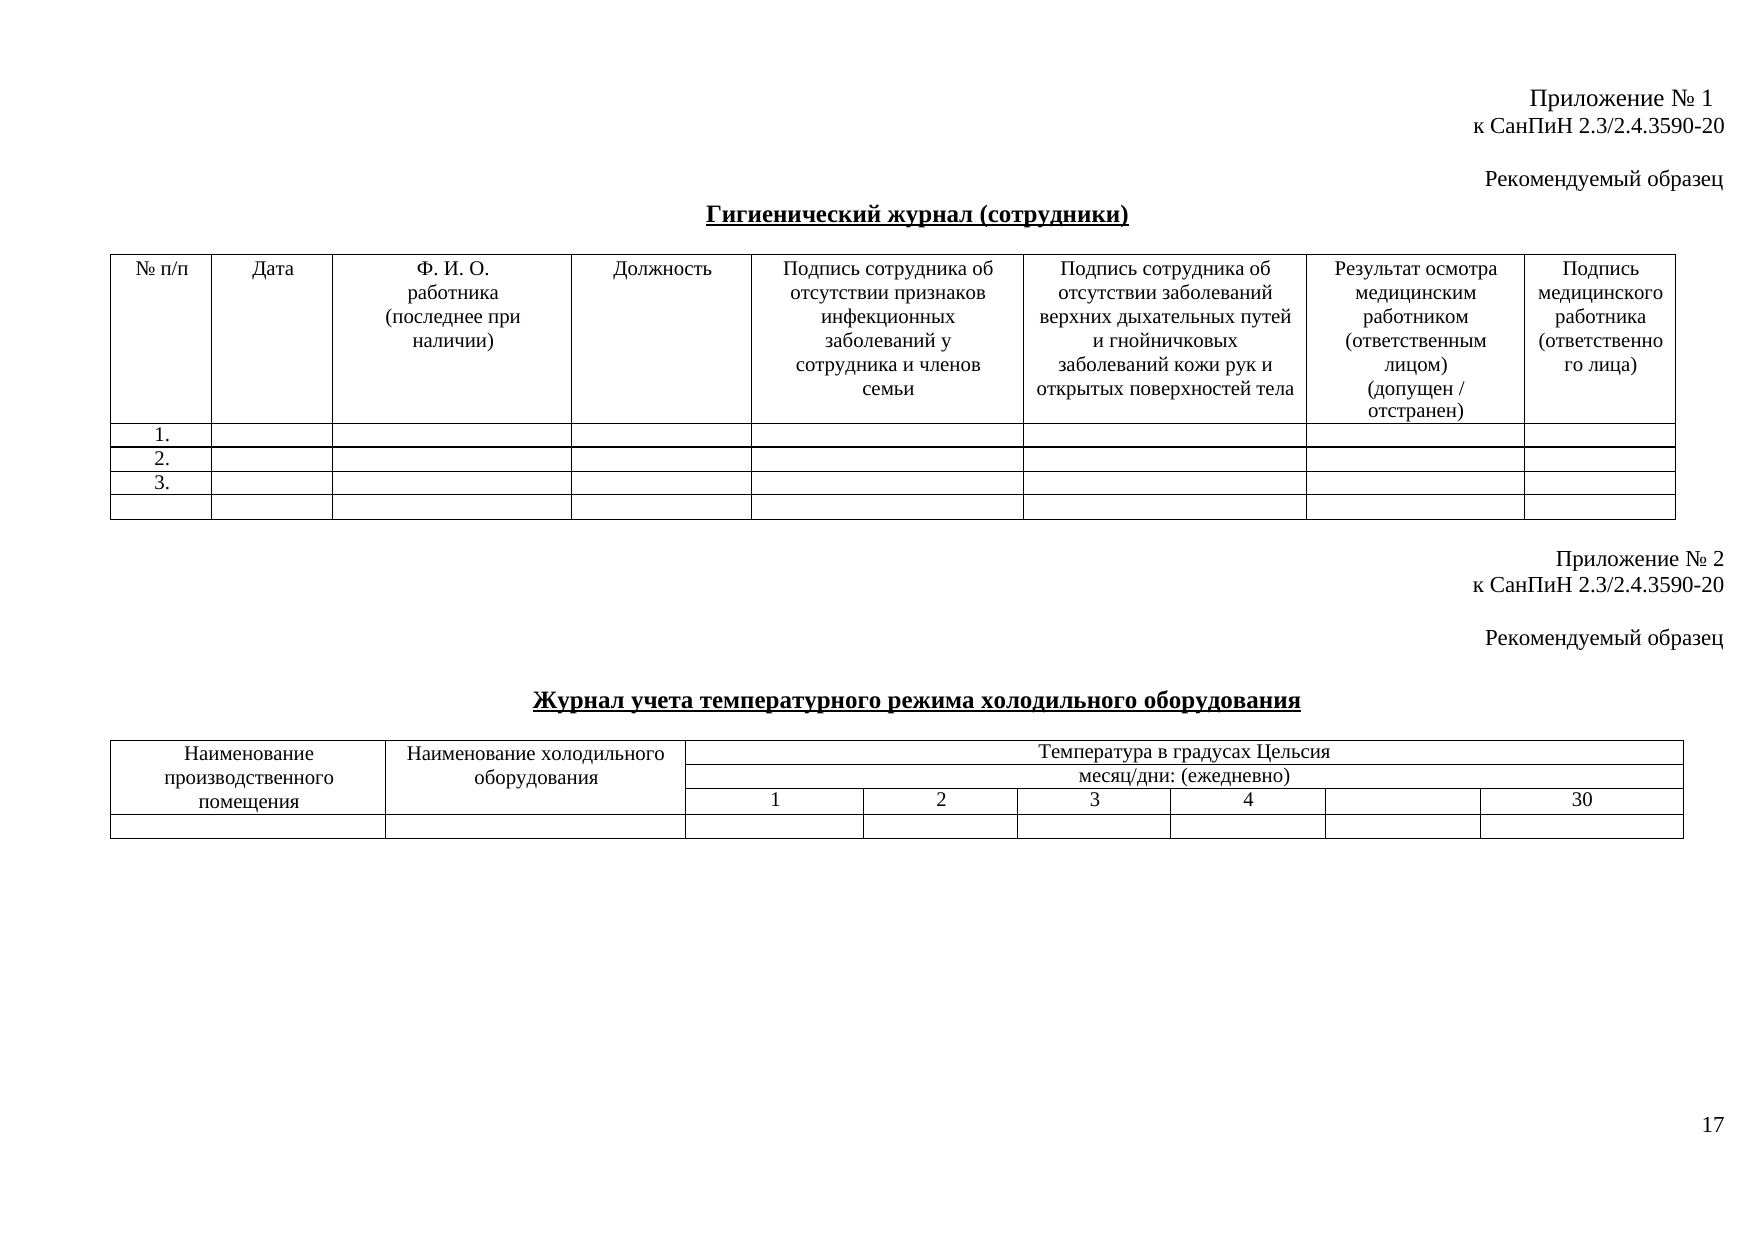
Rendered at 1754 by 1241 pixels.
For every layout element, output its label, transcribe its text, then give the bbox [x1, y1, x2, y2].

table_cell месяц/дни: (ежедневно) [686, 765, 1683, 788]
table_cell [752, 424, 1023, 446]
table_header Подпись медицинского работника (ответственно го лица) [1525, 255, 1675, 423]
table_cell [333, 424, 571, 446]
table_cell [1525, 472, 1675, 494]
table_cell [212, 495, 332, 518]
subtitle Гигиенический журнал (сотрудники) [110, 199, 1724, 228]
table_cell [212, 472, 332, 494]
table_cell [686, 815, 863, 838]
table_cell [1326, 815, 1480, 838]
table_header Подпись сотрудника об отсутствии заболеваний верхних дыхательных путей и гнойничковых заболеваний кожи рук и открытых поверхностей тела [1024, 255, 1306, 423]
table_cell [1171, 815, 1325, 838]
text Приложение № 2 [98, 546, 1724, 572]
table_cell [572, 448, 751, 471]
table_cell [572, 472, 751, 494]
table_cell [333, 448, 571, 471]
table_header Наименование производственного помещения [111, 741, 385, 813]
table_cell [1307, 495, 1524, 518]
table_cell [212, 424, 332, 446]
table_cell 4 [1171, 789, 1325, 813]
table_cell [1024, 472, 1306, 494]
table_header Наименование холодильного оборудования [386, 741, 685, 813]
table_cell [1326, 789, 1480, 813]
text Приложение № 1 [1529, 84, 1735, 113]
table_cell [752, 495, 1023, 518]
table_cell 1. [111, 424, 211, 446]
table_cell [1018, 815, 1170, 838]
table_cell [1024, 495, 1306, 518]
table_cell [1307, 448, 1524, 471]
table_header Дата [212, 255, 332, 423]
table_cell 1 [686, 789, 863, 813]
table_cell 30 [1481, 789, 1683, 813]
table_cell [1525, 448, 1675, 471]
table_cell 2 [864, 789, 1017, 813]
subtitle Журнал учета температурного режима холодильного оборудования [109, 685, 1724, 714]
table_cell [111, 495, 211, 518]
table_cell [1024, 424, 1306, 446]
table_cell [111, 815, 385, 838]
table_cell [1525, 424, 1675, 446]
table_header № п/п [111, 255, 211, 423]
table_cell [864, 815, 1017, 838]
table_cell 3 [1018, 789, 1170, 813]
table_cell [572, 424, 751, 446]
table_cell [752, 448, 1023, 471]
table_cell [333, 472, 571, 494]
text к СанПиН 2.3/2.4.3590-20 [1473, 113, 1735, 139]
table_cell [1481, 815, 1683, 838]
table_cell 2. [111, 448, 211, 471]
table_cell 3. [111, 472, 211, 494]
table_header Должность [572, 255, 751, 423]
table_cell [212, 448, 332, 471]
table_header Температура в градусах Цельсия [686, 741, 1683, 764]
table_cell [1024, 448, 1306, 471]
table_cell [572, 495, 751, 518]
text к СанПиН 2.3/2.4.3590-20 [98, 572, 1724, 598]
table_cell [333, 495, 571, 518]
table_cell [1307, 472, 1524, 494]
text Рекомендуемый образец [98, 624, 1723, 651]
table_cell [1307, 424, 1524, 446]
table_cell [386, 815, 685, 838]
text Рекомендуемый образец [1483, 165, 1724, 191]
table_cell [1525, 495, 1675, 518]
table_header Подпись сотрудника об отсутствии признаков инфекционных заболеваний у сотрудника и членов семьи [752, 255, 1023, 423]
table_header Ф. И. О. работника (последнее при наличии) [333, 255, 571, 423]
table_header Результат осмотра медицинским работником (ответственным лицом) (допущен / отстранен) [1307, 255, 1524, 423]
table_cell [752, 472, 1023, 494]
